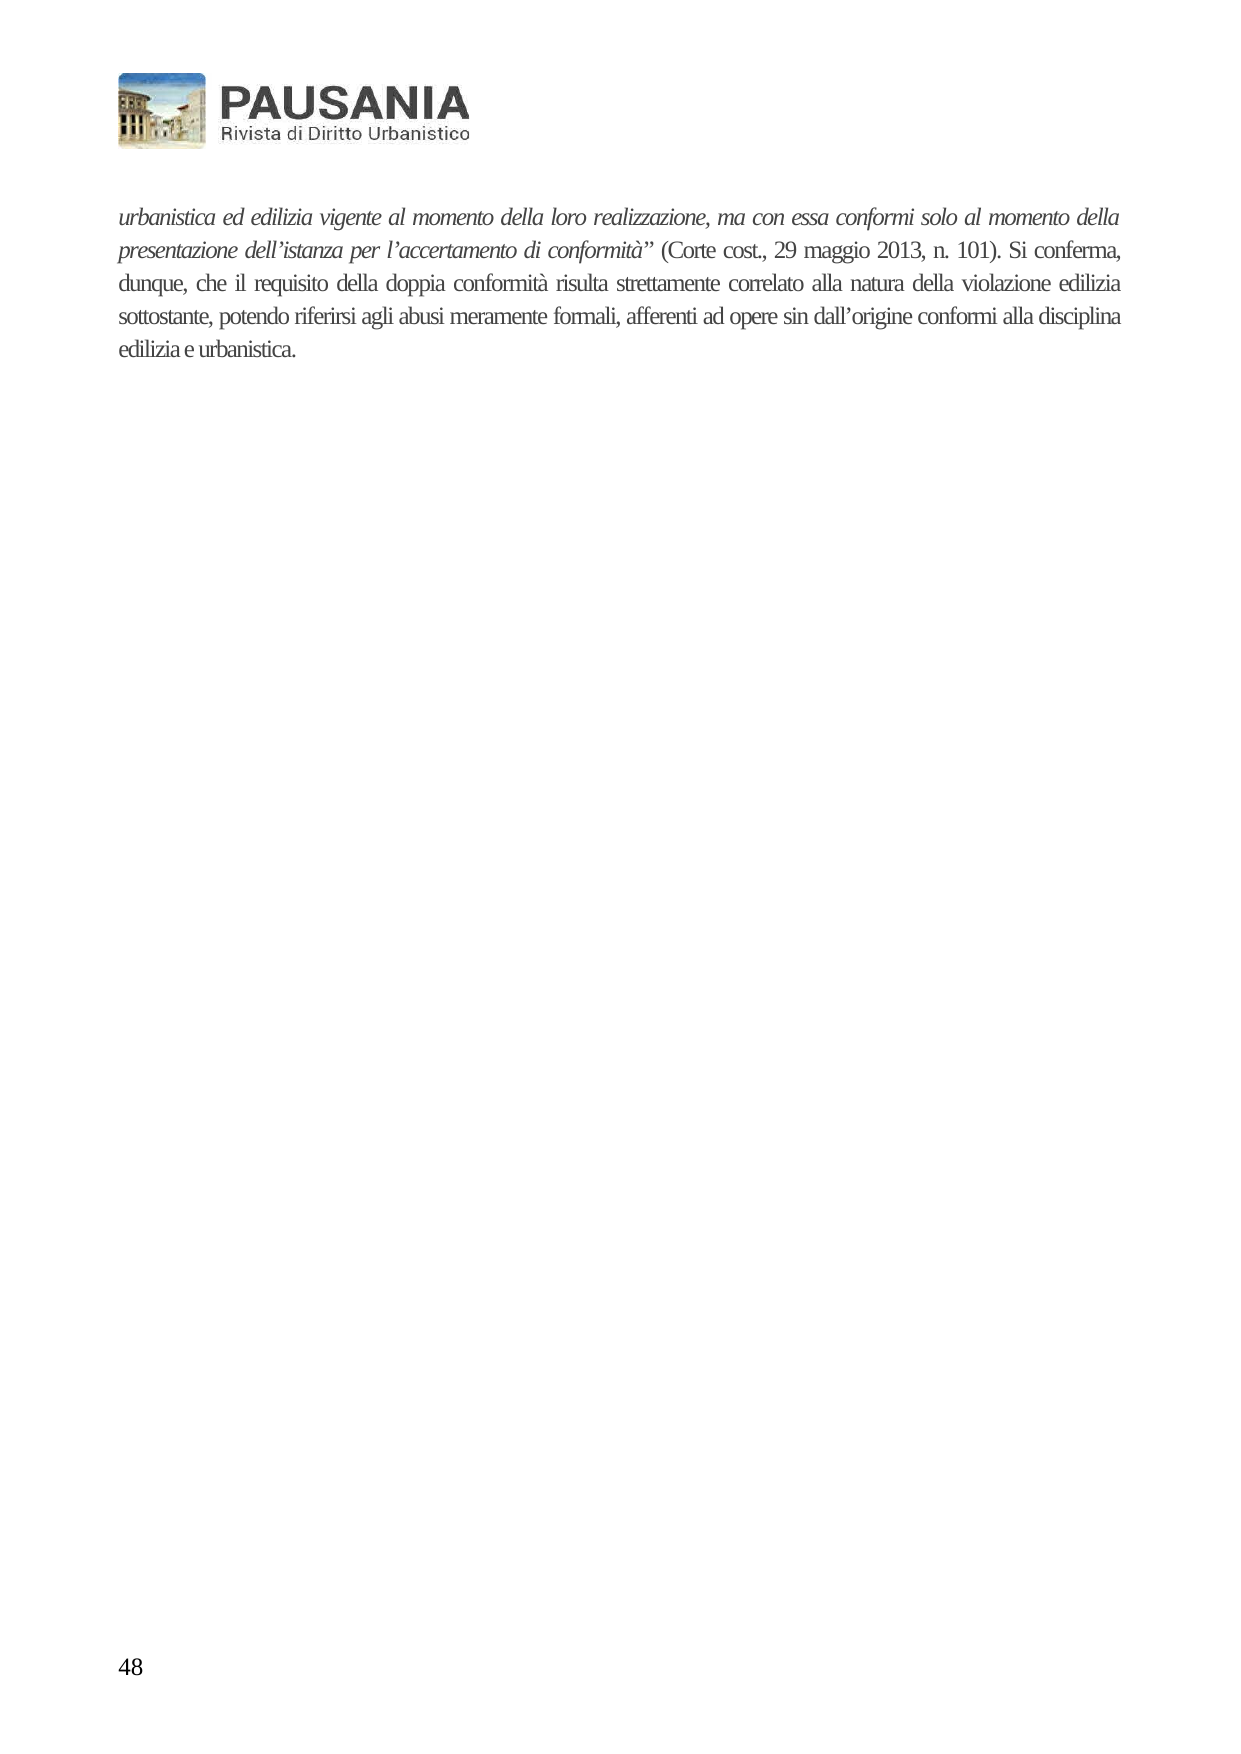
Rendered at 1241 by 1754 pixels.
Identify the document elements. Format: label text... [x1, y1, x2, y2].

picture [118, 73, 470, 149]
